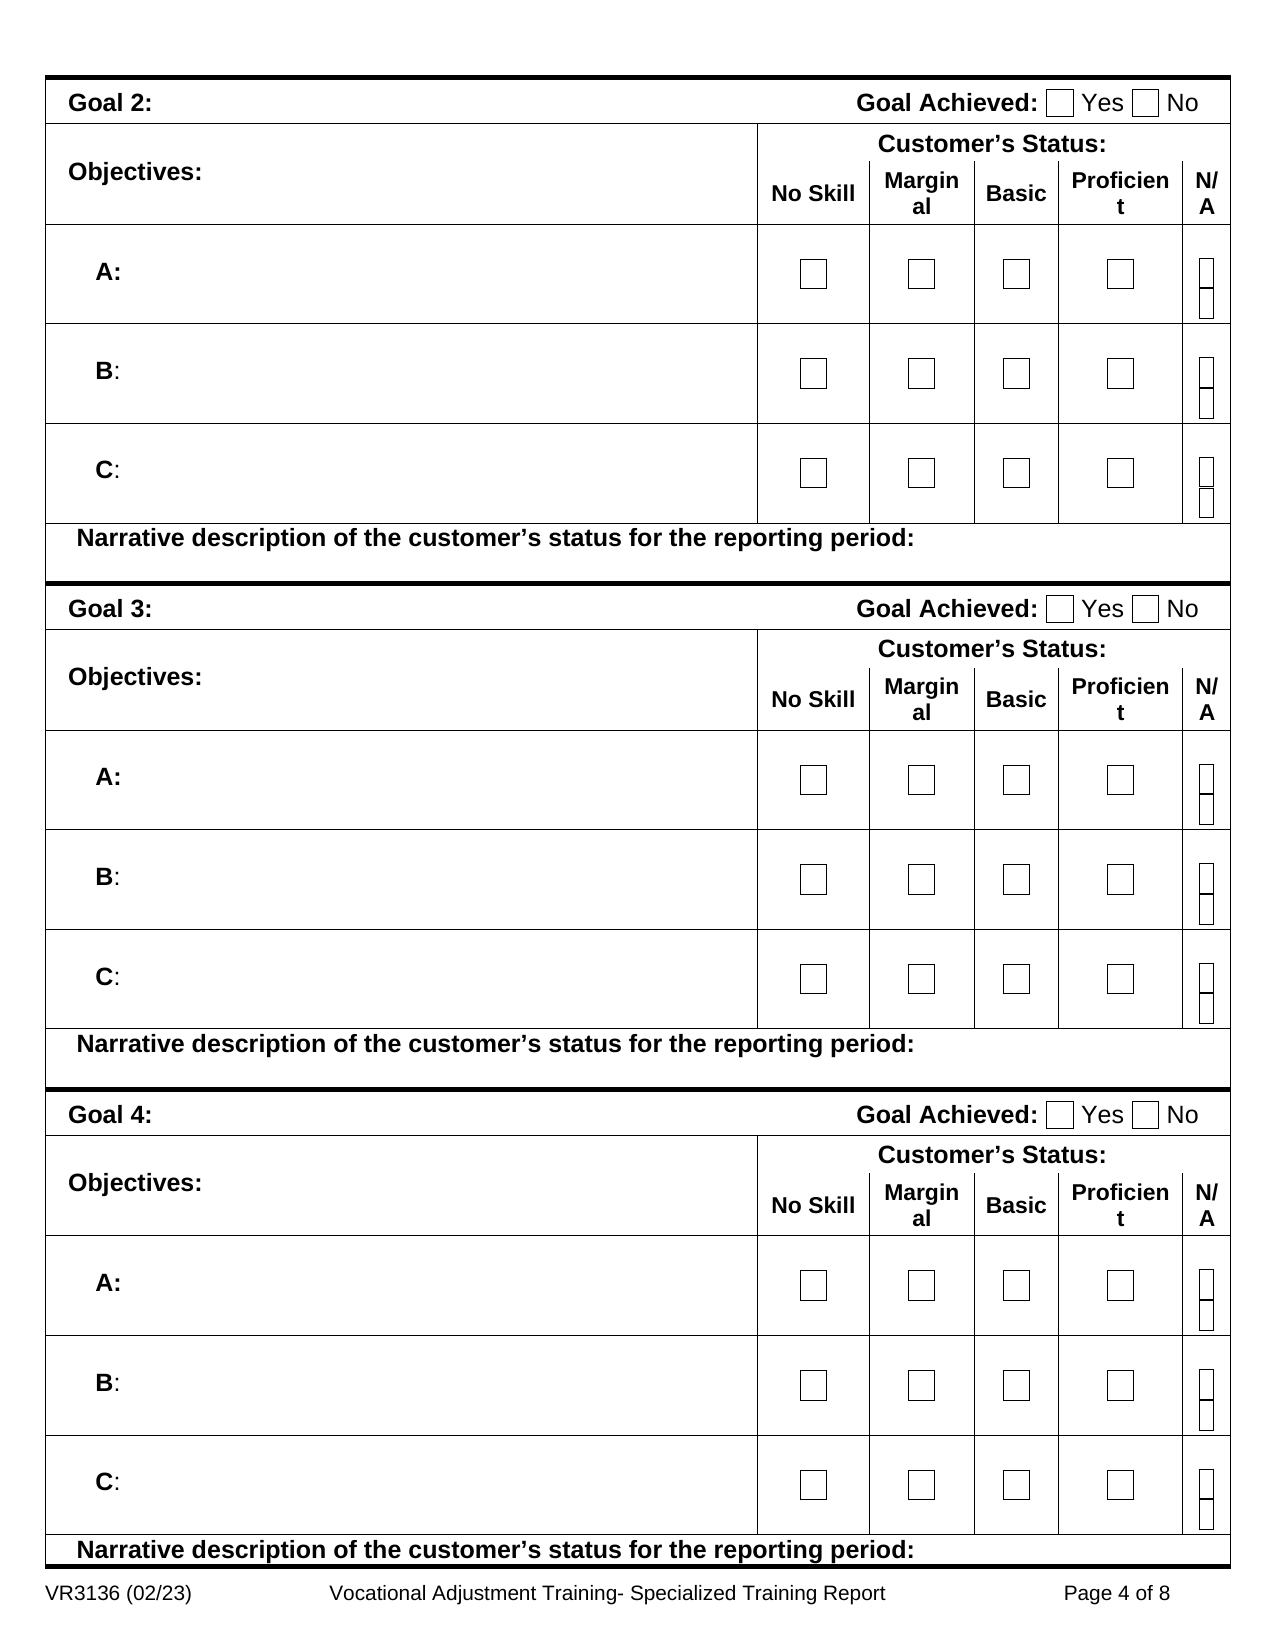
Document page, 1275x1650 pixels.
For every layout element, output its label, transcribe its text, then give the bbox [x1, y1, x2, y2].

table_cell B: [46, 1336, 757, 1435]
table_cell Customer’s Status: [758, 124, 1230, 161]
table_cell [975, 830, 1058, 929]
table_cell Marginal [870, 161, 974, 223]
table_cell Narrative description of the customer’s status for the reporting period: [46, 524, 1230, 581]
table_cell [870, 930, 974, 1028]
table_cell Proficient [1059, 161, 1182, 223]
table_cell A: [46, 225, 757, 323]
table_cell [46, 1535, 1230, 1564]
table_cell [975, 930, 1058, 1028]
table_cell C: [46, 1436, 757, 1534]
table_cell [870, 830, 974, 929]
table_cell [1183, 424, 1230, 522]
table_cell A: [46, 731, 757, 829]
table_cell Objectives: [46, 630, 757, 729]
table_cell Goal Achieved: Yes No [845, 586, 1230, 629]
table_cell No Skill [758, 668, 869, 729]
table_cell [758, 731, 869, 829]
table_cell [1183, 225, 1230, 323]
table_cell A: [46, 1236, 757, 1335]
table_cell [870, 1336, 974, 1435]
table_cell [975, 1236, 1058, 1335]
table_cell Goal 4: [46, 1092, 845, 1135]
table_cell Proficient [1059, 668, 1182, 729]
table_cell [758, 1236, 869, 1335]
table_cell [758, 225, 869, 323]
table_cell Goal Achieved: Yes No [845, 80, 1230, 123]
table_cell [758, 1336, 869, 1435]
table_cell C: [46, 930, 757, 1028]
table_cell [758, 930, 869, 1028]
table_cell [975, 1436, 1058, 1534]
table_cell [870, 424, 974, 522]
table_cell [1059, 1336, 1182, 1435]
table_cell [975, 731, 1058, 829]
table_cell [870, 731, 974, 829]
table_cell Goal 3: [46, 586, 845, 629]
table_cell [1059, 830, 1182, 929]
table_cell N/A [1183, 161, 1230, 223]
table_cell [975, 324, 1058, 423]
table_cell Basic [975, 1173, 1058, 1235]
table_cell [975, 424, 1058, 522]
table_cell No Skill [758, 1173, 869, 1235]
table_cell Objectives: [46, 124, 757, 223]
table_cell [1059, 1436, 1182, 1534]
table_cell Narrative description of the customer’s status for the reporting period: [46, 1029, 1230, 1087]
table_cell No Skill [758, 161, 869, 223]
table_cell B: [46, 830, 757, 929]
table_cell N/A [1183, 668, 1230, 729]
table_cell [1059, 324, 1182, 423]
table_cell [975, 1336, 1058, 1435]
table_cell Marginal [870, 1173, 974, 1235]
table_cell [1059, 1236, 1182, 1335]
table_cell N/A [1183, 1173, 1230, 1235]
table_cell [1183, 1436, 1230, 1534]
table_cell Basic [975, 161, 1058, 223]
table_cell [870, 1436, 974, 1534]
table_cell [1059, 731, 1182, 829]
table_cell C: [46, 424, 757, 522]
table_cell [1059, 930, 1182, 1028]
table_cell [1059, 424, 1182, 522]
table_cell [1183, 1236, 1230, 1335]
table_cell Goal 2: [46, 80, 845, 123]
table_cell [758, 324, 869, 423]
table_cell Goal Achieved: Yes No [845, 1092, 1230, 1135]
table_cell [1183, 830, 1230, 929]
table_cell [975, 225, 1058, 323]
table_cell [1183, 930, 1230, 1028]
table_cell Objectives: [46, 1136, 757, 1235]
table_cell [1059, 225, 1182, 323]
table_cell [758, 1436, 869, 1534]
table_cell Proficient [1059, 1173, 1182, 1235]
table_cell Marginal [870, 668, 974, 729]
table_cell [870, 225, 974, 323]
table_cell B: [46, 324, 757, 423]
table_cell Customer’s Status: [758, 1136, 1230, 1173]
table_cell [1183, 1336, 1230, 1435]
table_cell [1183, 324, 1230, 423]
table_cell [758, 830, 869, 929]
table_cell [758, 424, 869, 522]
table_cell Customer’s Status: [758, 630, 1230, 667]
table_cell Basic [975, 668, 1058, 729]
table_cell [870, 1236, 974, 1335]
table_cell [1183, 731, 1230, 829]
table_cell [870, 324, 974, 423]
